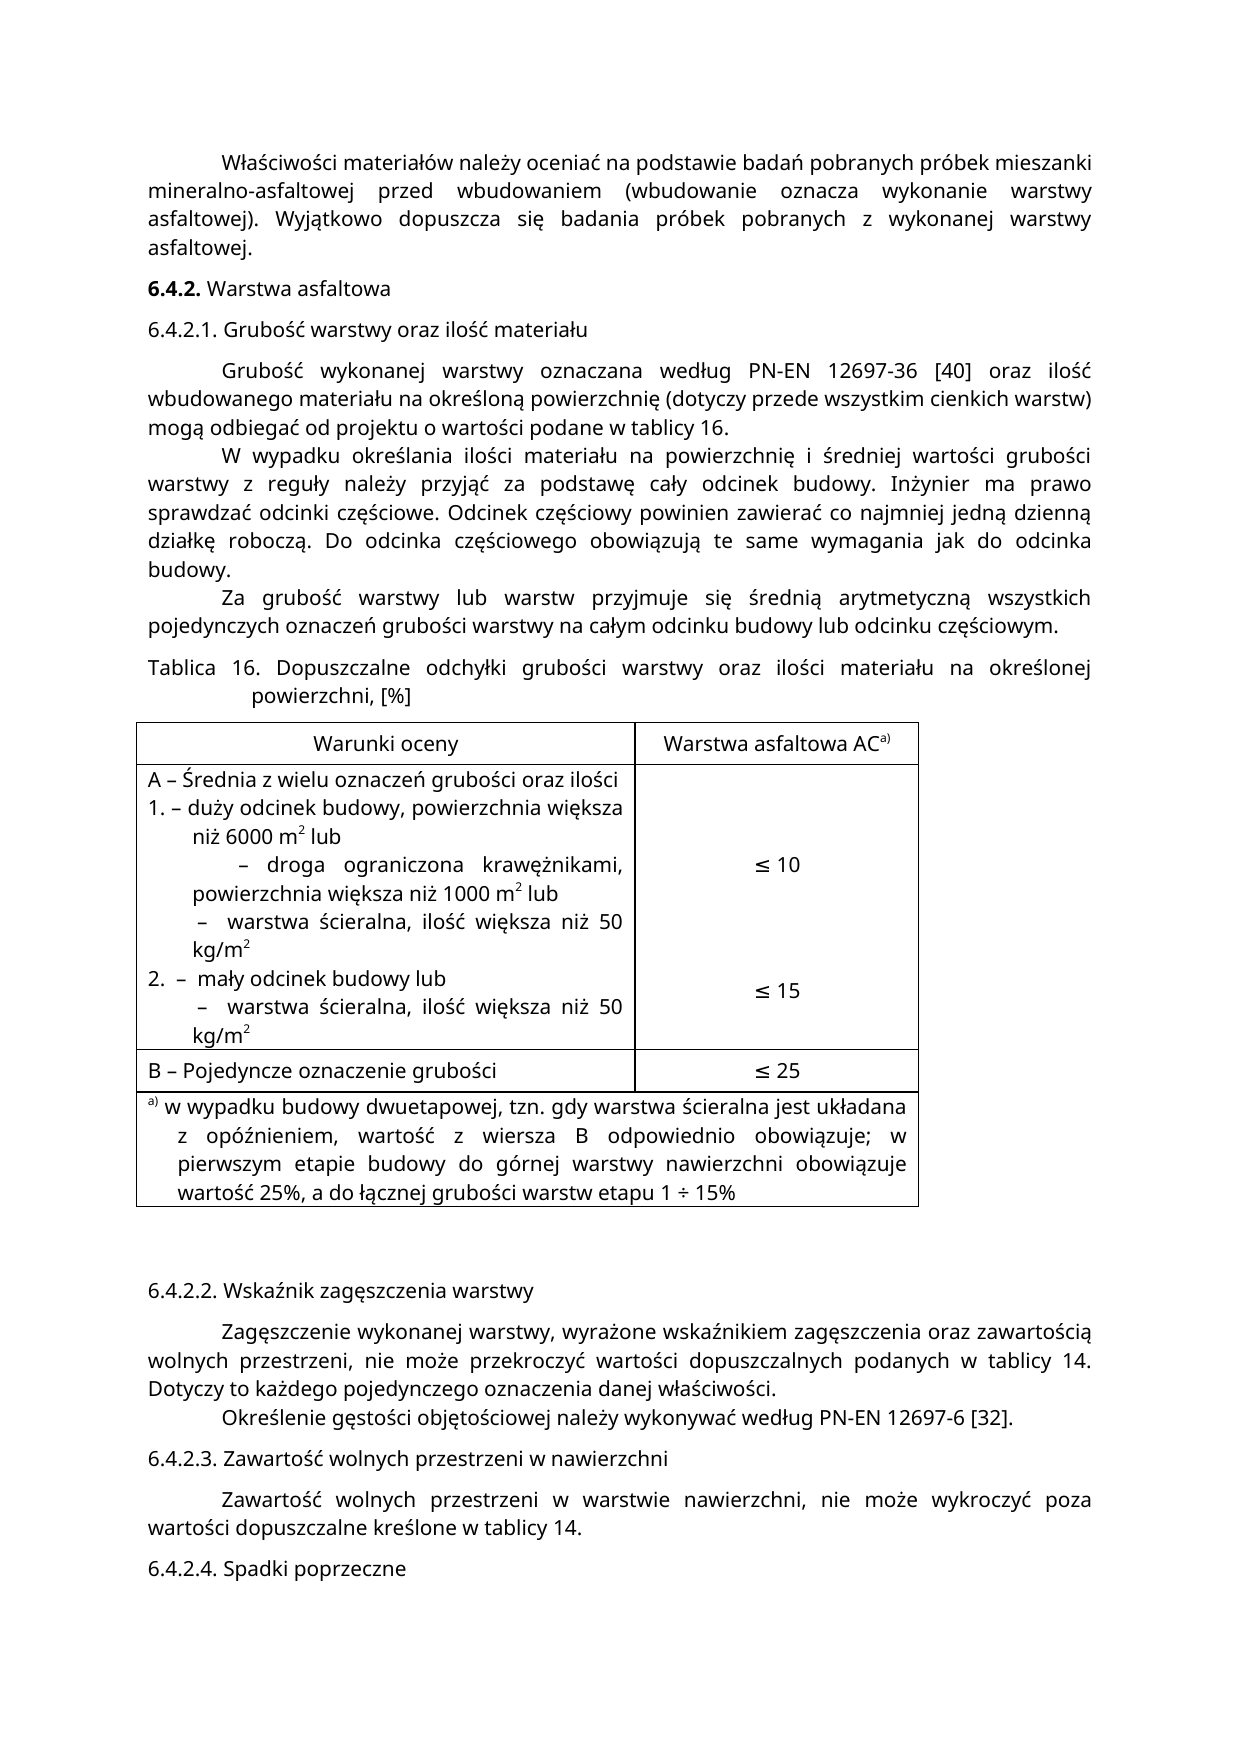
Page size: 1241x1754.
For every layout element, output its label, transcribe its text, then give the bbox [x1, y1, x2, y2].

table_header Warunki oceny [137, 723, 634, 764]
text Tablica 16. Dopuszczalne odchyłki grubości warstwy oraz ilości materiału na określonej powierzchni, [%] [148, 653, 1093, 709]
text 6.4.2. Warstwa asfaltowa [148, 274, 1093, 302]
text Za grubość warstwy lub warstw przyjmuje się średnią arytmetyczną wszystkich pojedynczych oznaczeń grubości warstwy na całym odcinku budowy lub odcinku częściowym. [148, 583, 1093, 640]
table_cell A – Średnia z wielu oznaczeń grubości oraz ilości 1. – duży odcinek budowy, powierzchnia większa niż 6000 m2 lub – droga ograniczona krawężnikami, powierzchnia większa niż 1000 m2 lub – warstwa ścieralna, ilość większa niż 50 kg/m2 [137, 765, 634, 964]
table_header Warstwa asfaltowa ACa) [636, 723, 918, 764]
text 6.4.2.3. Zawartość wolnych przestrzeni w nawierzchni [148, 1444, 1093, 1472]
text W wypadku określania ilości materiału na powierzchnię i średniej wartości grubości warstwy z reguły należy przyjąć za podstawę cały odcinek budowy. Inżynier ma prawo sprawdzać odcinki częściowe. Odcinek częściowy powinien zawierać co najmniej jedną dzienną działkę roboczą. Do odcinka częściowego obowiązują te same wymagania jak do odcinka budowy. [148, 441, 1093, 583]
text Grubość wykonanej warstwy oznaczana według PN-EN 12697-36 [40] oraz ilość wbudowanego materiału na określoną powierzchnię (dotyczy przede wszystkim cienkich warstw) mogą odbiegać od projektu o wartości podane w tablicy 16. [148, 356, 1093, 441]
text Zagęszczenie wykonanej warstwy, wyrażone wskaźnikiem zagęszczenia oraz zawartością wolnych przestrzeni, nie może przekroczyć wartości dopuszczalnych podanych w tablicy 14. Dotyczy to każdego pojedynczego oznaczenia danej właściwości. [148, 1317, 1093, 1403]
text 6.4.2.1. Grubość warstwy oraz ilość materiału [148, 315, 1093, 343]
table_cell a) w wypadku budowy dwuetapowej, tzn. gdy warstwa ścieralna jest układana z opóźnieniem, wartość z wiersza B odpowiednio obowiązuje; w pierwszym etapie budowy do górnej warstwy nawierzchni obowiązuje wartość 25%, a do łącznej grubości warstw etapu 1 ÷ 15% [137, 1093, 918, 1206]
text Właściwości materiałów należy oceniać na podstawie badań pobranych próbek mieszanki mineralno-asfaltowej przed wbudowaniem (wbudowanie oznacza wykonanie warstwy asfaltowej). Wyjątkowo dopuszcza się badania próbek pobranych z wykonanej warstwy asfaltowej. [148, 148, 1093, 261]
text Zawartość wolnych przestrzeni w warstwie nawierzchni, nie może wykroczyć poza wartości dopuszczalne kreślone w tablicy 14. [148, 1485, 1093, 1542]
table_cell 2. – mały odcinek budowy lub – warstwa ścieralna, ilość większa niż 50 kg/m2 [137, 964, 634, 1049]
text 6.4.2.4. Spadki poprzeczne [148, 1554, 1093, 1582]
table_cell ≤ 15 [636, 964, 918, 1049]
table_cell ≤ 25 [636, 1050, 918, 1091]
text 6.4.2.2. Wskaźnik zagęszczenia warstwy [148, 1277, 1093, 1305]
table_cell ≤ 10 [636, 765, 918, 964]
text Określenie gęstości objętościowej należy wykonywać według PN-EN 12697-6 [32]. [148, 1403, 1093, 1431]
table_cell B – Pojedyncze oznaczenie grubości [137, 1050, 634, 1091]
